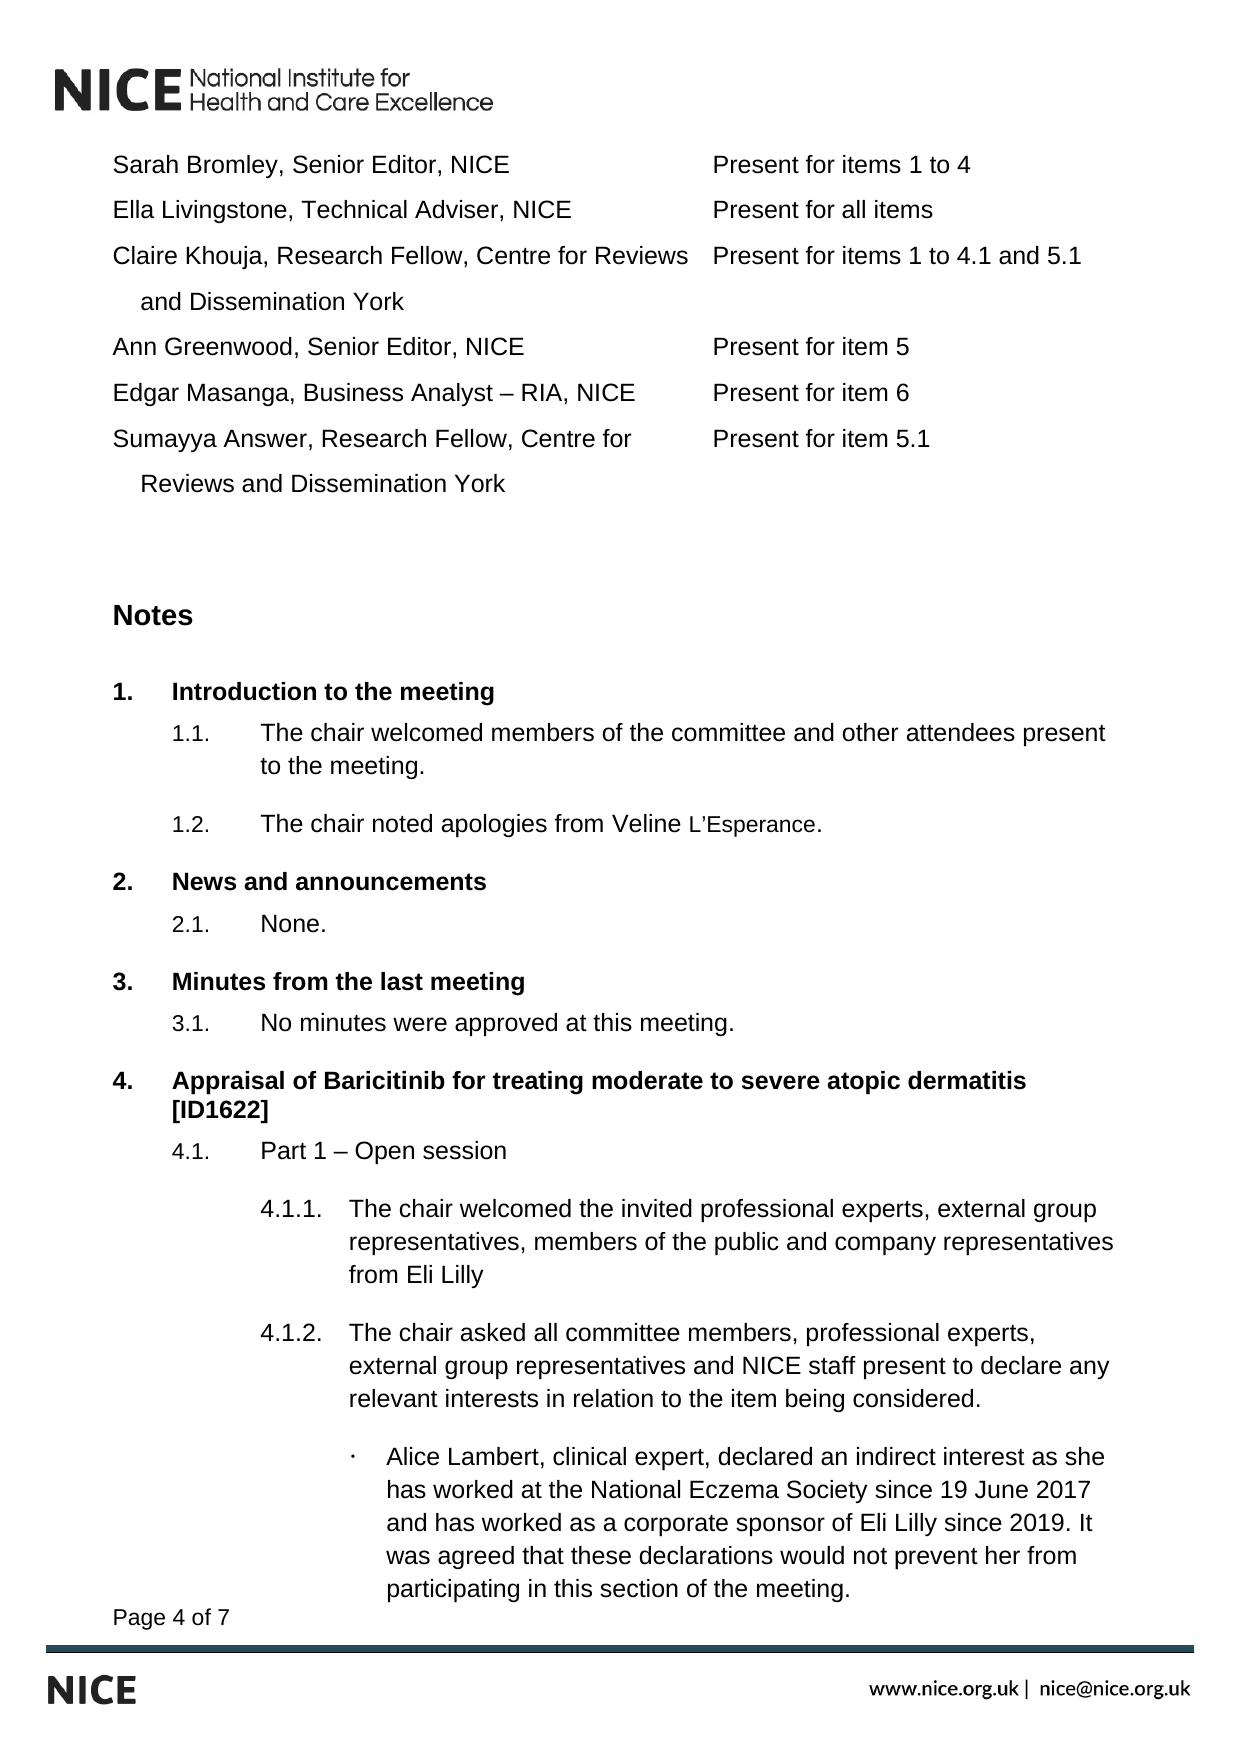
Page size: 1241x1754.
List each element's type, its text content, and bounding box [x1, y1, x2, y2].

text Sumayya Answer, Research Fellow, Centre for Present for item 5.1 [112, 424, 1128, 452]
text The chair noted apologies from . [172, 809, 1128, 838]
text Edgar Masanga, Business Analyst – RIA, NICE Present for item 6 [112, 378, 636, 406]
text Reviews and Dissemination York [112, 469, 1128, 498]
picture [32, 47, 511, 128]
text . [172, 908, 1128, 937]
subtitle Minutes from the last meeting [112, 967, 1128, 995]
subtitle of [112, 1066, 1128, 1123]
text The chair asked all committee members, professional experts, external group representatives and NICE staff present to declare any relevant interests in relation to the item being considered. [260, 1318, 1128, 1413]
text The chair welcomed members of the committee and other attendees present to the meeting. [172, 718, 1128, 780]
text and Dissemination York [112, 287, 1128, 315]
text Part 1 – Open session [172, 1136, 1128, 1164]
text Ella Livingstone, Technical Adviser, NICE Present for all items [112, 196, 1128, 224]
text Claire Khouja, Research Fellow, Centre for Reviews Present for items 1 to 4.1 and 5.1 [112, 241, 1128, 270]
text Ann Greenwood, Senior Editor, NICE Present for item 5 [112, 332, 1128, 361]
text The chair welcomed the invited professional experts, external group representatives, members of the public and company representatives from [260, 1194, 1128, 1289]
subtitle News and announcements [112, 867, 1128, 896]
text Sarah Bromley, Senior Editor, NICE Present for items 1 to 4 [112, 150, 1128, 179]
subtitle Notes [112, 598, 1128, 631]
subtitle Introduction to the meeting [112, 677, 1128, 706]
text Edgar Masanga, Business Analyst – RIA, NICE Present for item 6 [712, 378, 1128, 406]
text No minutes were approved at this meeting. [172, 1008, 1128, 1037]
picture [46, 1645, 1195, 1729]
